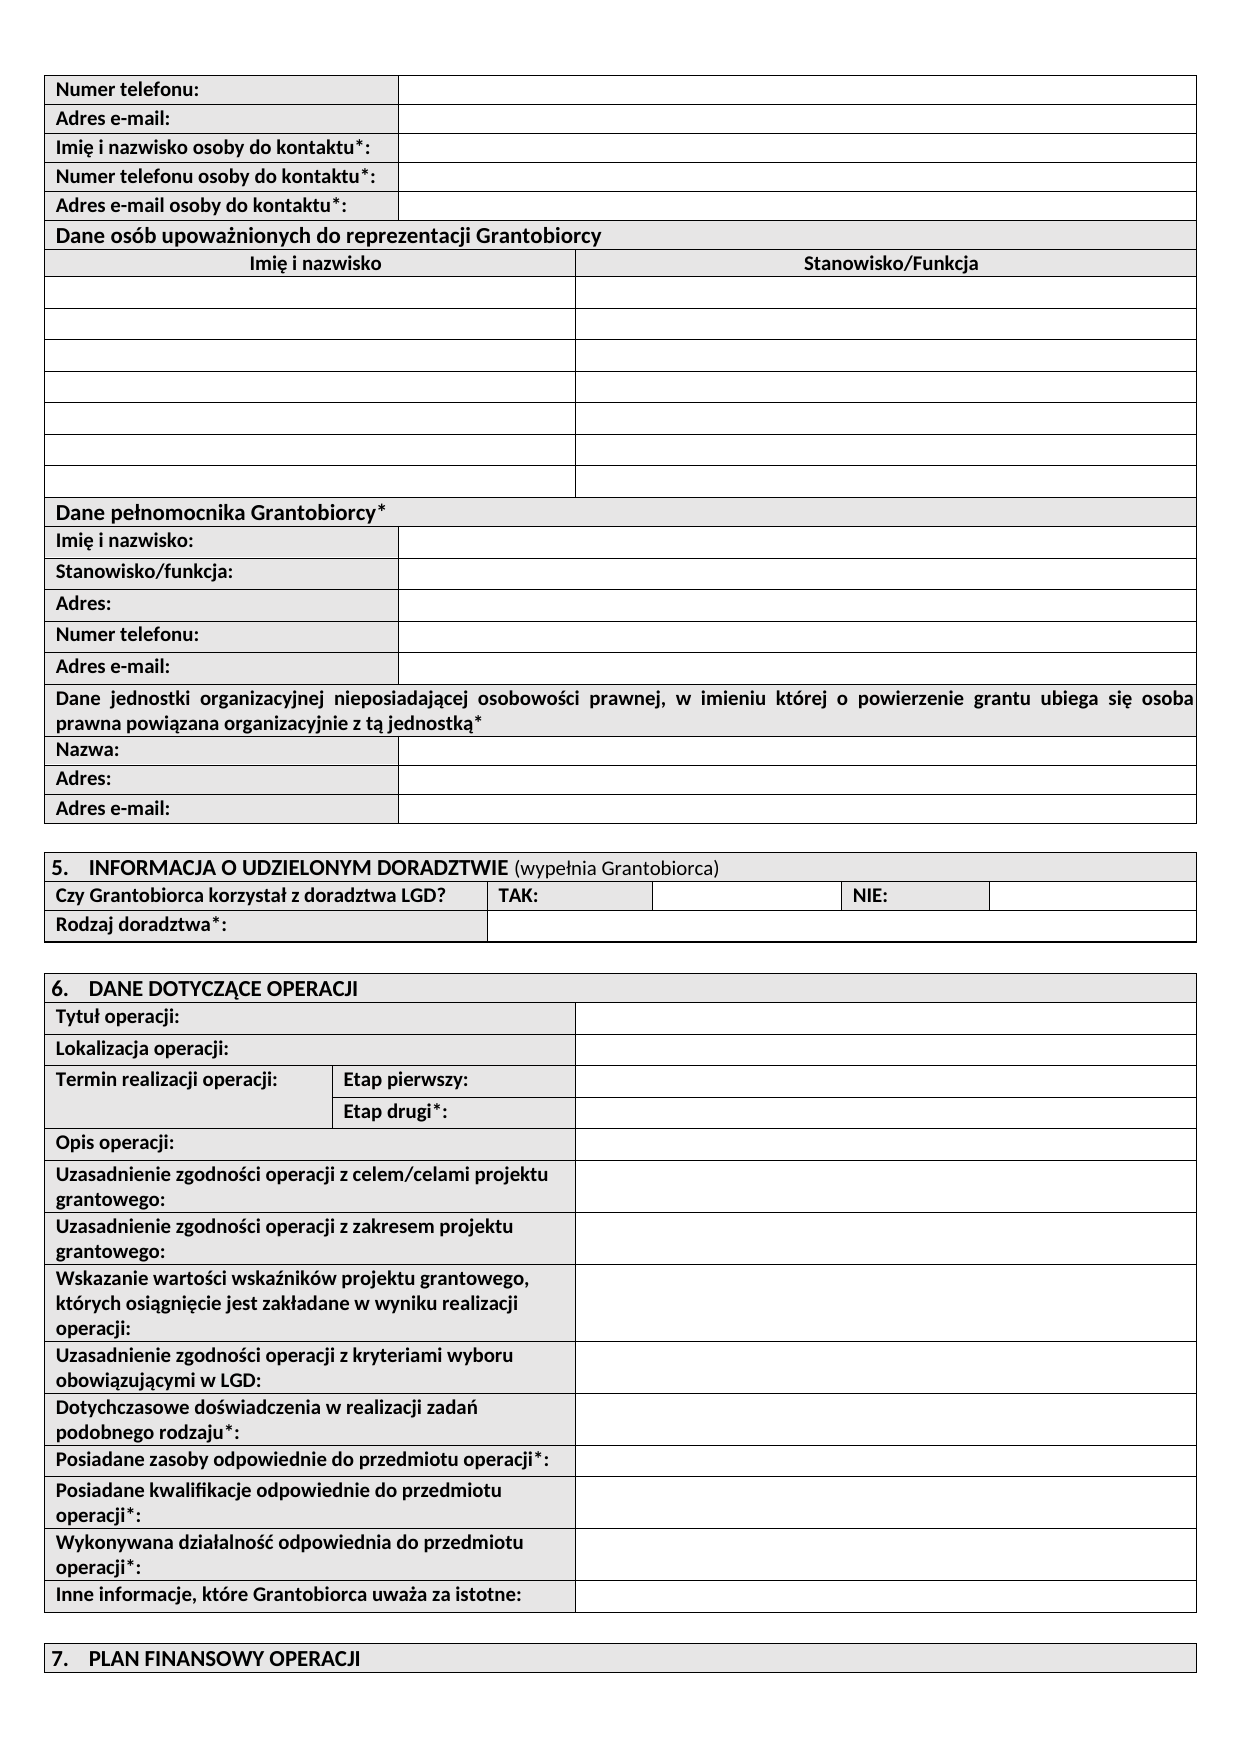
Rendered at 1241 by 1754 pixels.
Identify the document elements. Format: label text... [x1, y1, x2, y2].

table_cell Adres e-mail: [45, 105, 398, 133]
table_cell [576, 1581, 1196, 1612]
table_cell Czy Grantobiorca korzystał z doradztwa LGD? [45, 882, 487, 910]
table_cell Dane osób upoważnionych do reprezentacji Grantobiorcy [45, 221, 1196, 249]
table_cell Lokalizacja operacji: [45, 1035, 575, 1065]
table_cell [653, 882, 841, 910]
table_cell Numer telefonu: [45, 76, 398, 104]
table_cell Numer telefonu: [45, 622, 398, 652]
table_cell Etap pierwszy: [333, 1066, 575, 1097]
table_cell [399, 737, 1196, 764]
table_cell [45, 466, 575, 497]
table_cell [399, 559, 1196, 589]
table_cell Dotychczasowe doświadczenia w realizacji zadań podobnego rodzaju*: [45, 1394, 575, 1445]
table_cell [576, 1529, 1196, 1580]
table_cell [399, 134, 1196, 162]
table_header INFORMACJA O UDZIELONYM DORADZTWIE (wypełnia Grantobiorca) [45, 853, 1196, 881]
table_cell [399, 766, 1196, 794]
table_cell [576, 403, 1196, 434]
table_cell [488, 911, 1196, 941]
table_cell Imię i nazwisko: [45, 527, 398, 557]
table_cell [576, 309, 1196, 339]
table_cell Posiadane kwalifikacje odpowiednie do przedmiotu operacji*: [45, 1477, 575, 1528]
table_cell Posiadane zasoby odpowiednie do przedmiotu operacji*: [45, 1446, 575, 1476]
table_cell [399, 795, 1196, 823]
table_cell [576, 1161, 1196, 1212]
table_cell Uzasadnienie zgodności operacji z zakresem projektu grantowego: [45, 1213, 575, 1264]
table_cell Etap drugi*: [333, 1098, 575, 1128]
table_cell Termin realizacji operacji: [45, 1066, 332, 1128]
table_cell Rodzaj doradztwa*: [45, 911, 487, 941]
table_cell [576, 1035, 1196, 1065]
table_cell TAK: [488, 882, 652, 910]
table_cell [399, 163, 1196, 191]
table_cell [399, 622, 1196, 652]
table_cell Adres: [45, 590, 398, 621]
table_cell Tytuł operacji: [45, 1003, 575, 1034]
table_cell Dane pełnomocnika Grantobiorcy* [45, 498, 1196, 526]
table_cell [45, 403, 575, 434]
table_cell Uzasadnienie zgodności operacji z celem/celami projektu grantowego: [45, 1161, 575, 1212]
table_cell Stanowisko/Funkcja [576, 250, 1196, 276]
table_cell [576, 466, 1196, 497]
table_cell Stanowisko/funkcja: [45, 559, 398, 589]
table_cell Adres e-mail: [45, 795, 398, 823]
table_cell Numer telefonu osoby do kontaktu*: [45, 163, 398, 191]
table_cell Adres: [45, 766, 398, 794]
table_cell [576, 340, 1196, 371]
table_cell [399, 590, 1196, 621]
table_cell [576, 1213, 1196, 1264]
table_cell [45, 340, 575, 371]
table_cell [576, 1477, 1196, 1528]
table_header PLAN FINANSOWY OPERACJI [45, 1644, 1196, 1672]
table_cell NIE: [842, 882, 989, 910]
table_cell [576, 372, 1196, 402]
table_cell Adres e-mail: [45, 653, 398, 684]
table_cell [576, 277, 1196, 307]
table_cell Imię i nazwisko osoby do kontaktu*: [45, 134, 398, 162]
table_cell [576, 1265, 1196, 1341]
table_cell [399, 105, 1196, 133]
table_cell [399, 192, 1196, 220]
table_cell Dane jednostki organizacyjnej nieposiadającej osobowości prawnej, w imieniu której o powierzenie grantu ubiega się osoba prawna powiązana organizacyjnie z tą jednostką* [45, 685, 1196, 736]
table_cell [576, 1003, 1196, 1034]
table_cell [576, 1342, 1196, 1393]
table_cell [576, 1394, 1196, 1445]
table_cell Imię i nazwisko [45, 250, 575, 276]
table_cell [576, 1066, 1196, 1097]
table_cell [990, 882, 1196, 910]
table_cell [576, 1129, 1196, 1160]
table_cell [399, 76, 1196, 104]
table_cell [45, 372, 575, 402]
table_cell Wskazanie wartości wskaźników projektu grantowego, których osiągnięcie jest zakładane w wyniku realizacji operacji: [45, 1265, 575, 1341]
table_cell [576, 435, 1196, 465]
table_cell Wykonywana działalność odpowiednia do przedmiotu operacji*: [45, 1529, 575, 1580]
table_cell [45, 435, 575, 465]
table_header DANE DOTYCZĄCE OPERACJI [45, 974, 1196, 1002]
table_cell [576, 1098, 1196, 1128]
table_cell [399, 653, 1196, 684]
table_cell [576, 1446, 1196, 1476]
table_cell Uzasadnienie zgodności operacji z kryteriami wyboru obowiązującymi w LGD: [45, 1342, 575, 1393]
table_cell [45, 277, 575, 307]
table_cell [45, 309, 575, 339]
table_cell Adres e-mail osoby do kontaktu*: [45, 192, 398, 220]
table_cell [399, 527, 1196, 557]
table_cell Inne informacje, które Grantobiorca uważa za istotne: [45, 1581, 575, 1612]
table_cell Nazwa: [45, 737, 398, 764]
table_cell Opis operacji: [45, 1129, 575, 1160]
